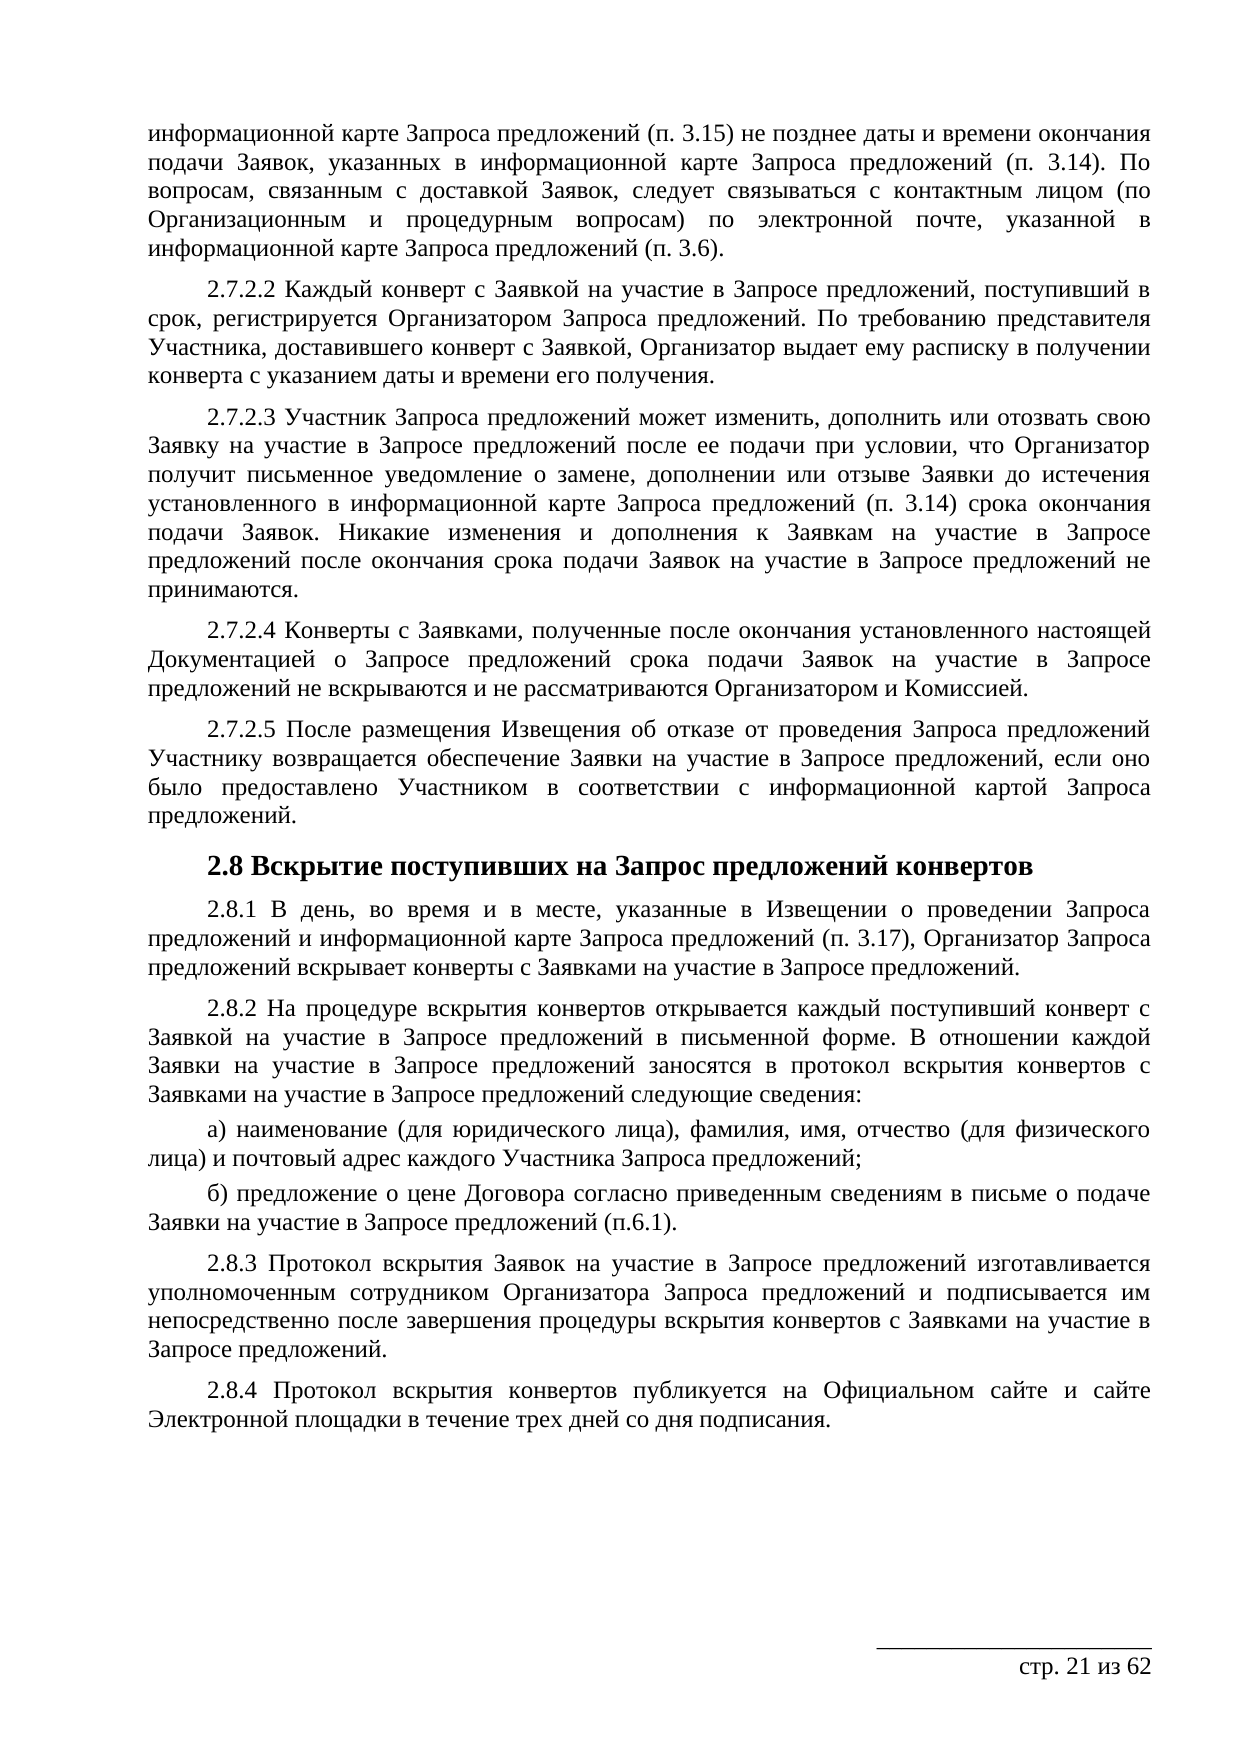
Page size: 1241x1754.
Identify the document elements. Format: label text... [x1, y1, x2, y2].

text 2.8.1 В день, во время и в месте, указанные в Извещении о проведении Запроса предложений и информационной карте Запроса предложений (п. 3.17), Организатор Запроса предложений вскрывает конверты с Заявками на участие в Запросе предложений. [148, 894, 1152, 980]
text б) предложение о цене Договора согласно приведенным сведениям в письме о подаче Заявки на участие в Запросе предложений (п.6.1). [148, 1178, 1152, 1235]
text 2.8.2 На процедуре вскрытия конвертов открывается каждый поступивший конверт с Заявкой на участие в Запросе предложений в письменной форме. В отношении каждой Заявки на участие в Запросе предложений заносятся в протокол вскрытия конвертов с Заявками на участие в Запросе предложений следующие сведения: [148, 993, 1152, 1108]
text 2.8.3 Протокол вскрытия Заявок на участие в Запросе предложений изготавливается уполномоченным сотрудником Организатора Запроса предложений и подписывается им непосредственно после завершения процедуры вскрытия конвертов с Заявками на участие в Запросе предложений. [148, 1248, 1152, 1363]
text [148, 118, 1152, 262]
text 2.7.2.2 Каждый конверт с Заявкой на участие в Запросе предложений, поступивший в срок, регистрируется Организатором Запроса предложений. По требованию представителя Участника, доставившего конверт с Заявкой, Организатор выдает ему расписку в получении конверта с указанием даты и времени его получения. [148, 274, 1152, 389]
text 2.8.4 Протокол вскрытия конвертов публикуется на Официальном сайте и сайте Электронной площадки в течение трех дней со дня подписания. [148, 1375, 1152, 1433]
subtitle 2.8 Вскрытие поступивших на Запрос предложений конвертов [207, 848, 1152, 882]
text а) наименование (для юридического лица), фамилия, имя, отчество (для физического лица) и почтовый адрес каждого Участника Запроса предложений; [148, 1114, 1152, 1172]
text 2.7.2.3 Участник Запроса предложений может изменить, дополнить или отозвать свою Заявку на участие в Запросе предложений после ее подачи при условии, что Организатор получит письменное уведомление о замене, дополнении или отзыве Заявки до истечения установленного в информационной карте Запроса предложений (п. 3.14) срока окончания подачи Заявок. Никакие изменения и дополнения к Заявкам на участие в Запросе предложений после окончания срока подачи Заявок на участие в Запросе предложений не принимаются. [148, 402, 1152, 603]
text 2.7.2.5 После размещения Извещения об отказе от проведения Запроса предложений Участнику возвращается обеспечение Заявки на участие в Запросе предложений, если оно было предоставлено Участником в соответствии с информационной картой Запроса предложений. [148, 714, 1152, 829]
text 2.7.2.4 Конверты с Заявками, полученные после окончания установленного настоящей Документацией о Запросе предложений срока подачи Заявок на участие в Запросе предложений не вскрываются и не рассматриваются Организатором и Комиссией. [148, 616, 1152, 702]
